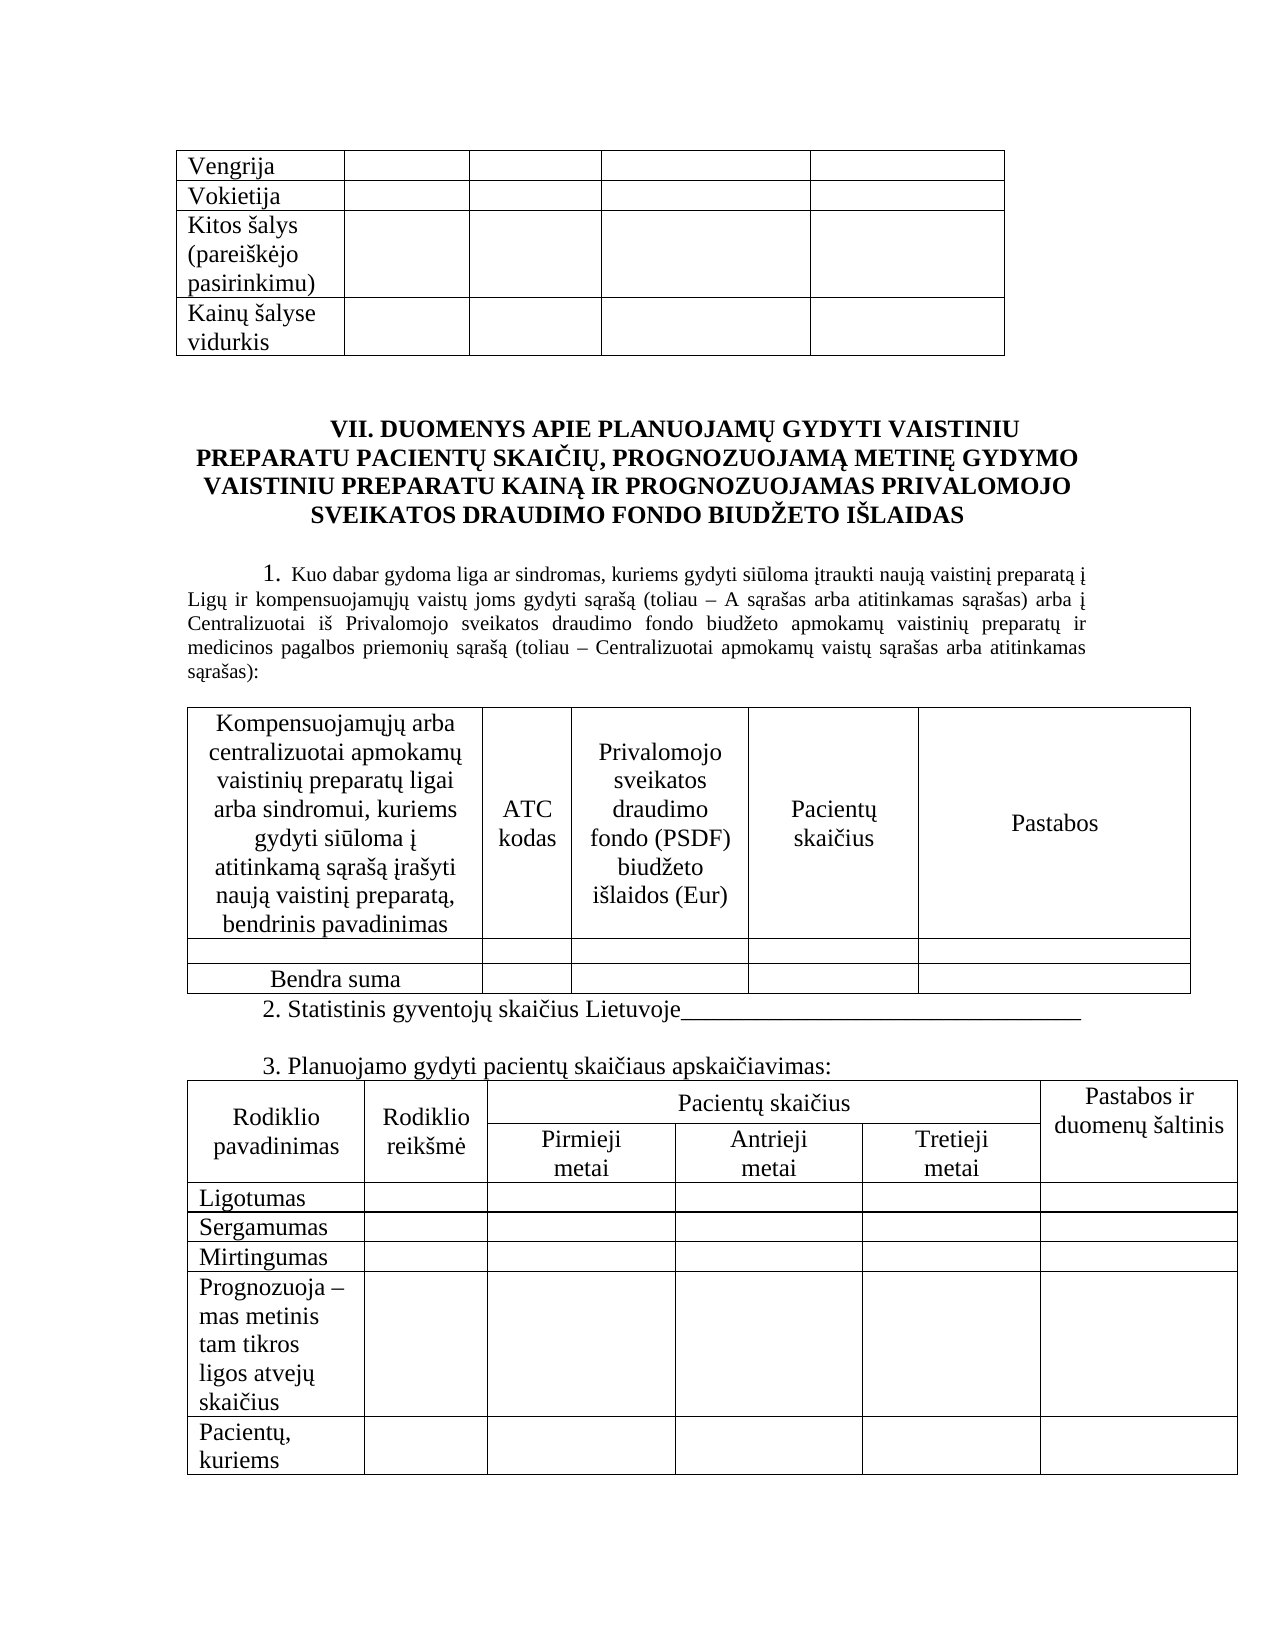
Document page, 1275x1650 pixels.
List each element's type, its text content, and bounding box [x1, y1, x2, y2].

table_cell [488, 1417, 675, 1474]
table_header ATC kodas [483, 708, 571, 938]
table_cell [919, 964, 1190, 993]
table_header Rodiklio reikšmė [365, 1081, 487, 1182]
table_cell [863, 1417, 1040, 1474]
table_cell Sergamumas [188, 1213, 364, 1241]
table_cell [483, 964, 571, 993]
table_cell [572, 964, 748, 993]
table_header Privalomojo sveikatos draudimo fondo (PSDF) biudžeto išlaidos (Eur) [572, 708, 748, 938]
table_cell [470, 211, 601, 297]
table_header Rodiklio pavadinimas [188, 1081, 364, 1182]
table_header Pacientų skaičius [488, 1081, 1040, 1123]
table_cell [345, 211, 469, 297]
table_cell Vengrija [177, 151, 344, 180]
table_cell [676, 1272, 862, 1416]
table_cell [188, 1417, 364, 1474]
table_cell [811, 151, 1004, 180]
table_cell Ligotumas [188, 1183, 364, 1211]
table_cell [919, 939, 1190, 963]
table_cell [488, 1183, 675, 1211]
table_cell [1041, 1183, 1237, 1211]
table_cell Tretieji metai [863, 1124, 1040, 1182]
table_cell [188, 939, 482, 963]
table_cell [749, 964, 918, 993]
table_cell [602, 181, 810, 209]
table_cell [1041, 1242, 1237, 1271]
text 3. Planuojamo gydyti pacientų skaičiaus apskaičiavimas: [262, 1051, 1087, 1080]
table_cell [676, 1242, 862, 1271]
table_cell [863, 1183, 1040, 1211]
table_cell Antrieji metai [676, 1124, 862, 1182]
text 2. Statistinis gyventojų skaičius Lietuvoje________________________________ [262, 994, 1087, 1022]
table_cell [602, 151, 810, 180]
table_cell [488, 1242, 675, 1271]
table_header Pastabos [919, 708, 1190, 938]
table_cell [345, 181, 469, 209]
table_cell [602, 211, 810, 297]
table_cell [470, 181, 601, 209]
table_cell [572, 939, 748, 963]
table_cell [345, 151, 469, 180]
table_cell Pirmieji metai [488, 1124, 675, 1182]
table_cell [1041, 1417, 1237, 1474]
table_cell [863, 1213, 1040, 1241]
table_header Kompensuojamųjų arba centralizuotai apmokamų vaistinių preparatų ligai arba sindromui, kuriems gydyti siūloma į atitinkamą sąrašą įrašyti naują vaistinį preparatą, bendrinis pavadinimas [188, 708, 482, 938]
table_cell [365, 1242, 487, 1271]
table_cell [1041, 1213, 1237, 1241]
table_cell [676, 1183, 862, 1211]
text VII. DUOMENYS APIE PLANUOJAMŲ GYDYTI VAISTINIU PREPARATU PACIENTŲ SKAIČIŲ, PROGNOZUOJAMĄ METINĘ GYDYMO VAISTINIU PREPARATU KAINĄ IR PROGNOZUOJAMAS PRIVALOMOJO SVEIKATOS DRAUDIMO FONDO BIUDŽETO IŠLAIDAS [187, 414, 1087, 529]
table_cell Vokietija [177, 181, 344, 209]
text 1. Kuo dabar gydoma liga ar sindromas, kuriems gydyti siūloma įtraukti naują vaistinį preparatą į Ligų ir kompensuojamųjų vaistų joms gydyti sąrašą (toliau – A sąrašas arba atitinkamas sąrašas) arba į Centralizuotai iš Privalomojo sveikatos draudimo fondo biudžeto apmokamų vaistinių preparatų ir medicinos pagalbos priemonių sąrašą (toliau – Centralizuotai apmokamų vaistų sąrašas arba atitinkamas sąrašas): [187, 558, 1087, 683]
table_cell [811, 211, 1004, 297]
table_cell Prognozuoja –mas metinis tam tikros ligos atvejų skaičius [188, 1272, 364, 1416]
table_cell Mirtingumas [188, 1242, 364, 1271]
table_cell [488, 1213, 675, 1241]
table_header Pacientų skaičius [749, 708, 918, 938]
table_cell [863, 1242, 1040, 1271]
table_cell [345, 298, 469, 355]
table_cell Bendra suma [188, 964, 482, 993]
table_cell [676, 1213, 862, 1241]
table_cell [470, 298, 601, 355]
table_cell [676, 1417, 862, 1474]
table_cell [365, 1183, 487, 1211]
table_cell [863, 1272, 1040, 1416]
table_cell [811, 181, 1004, 209]
table_cell [483, 939, 571, 963]
table_cell [602, 298, 810, 355]
table_cell [1041, 1272, 1237, 1416]
table_cell Kainų šalyse vidurkis [177, 298, 344, 355]
table_cell [470, 151, 601, 180]
table_header Pastabos ir duomenų šaltinis [1041, 1081, 1237, 1182]
table_cell Kitos šalys (pareiškėjo pasirinkimu) [177, 211, 344, 297]
table_cell [749, 939, 918, 963]
table_cell [365, 1272, 487, 1416]
table_cell [811, 298, 1004, 355]
table_cell [488, 1272, 675, 1416]
table_cell [365, 1213, 487, 1241]
table_cell [365, 1417, 487, 1474]
